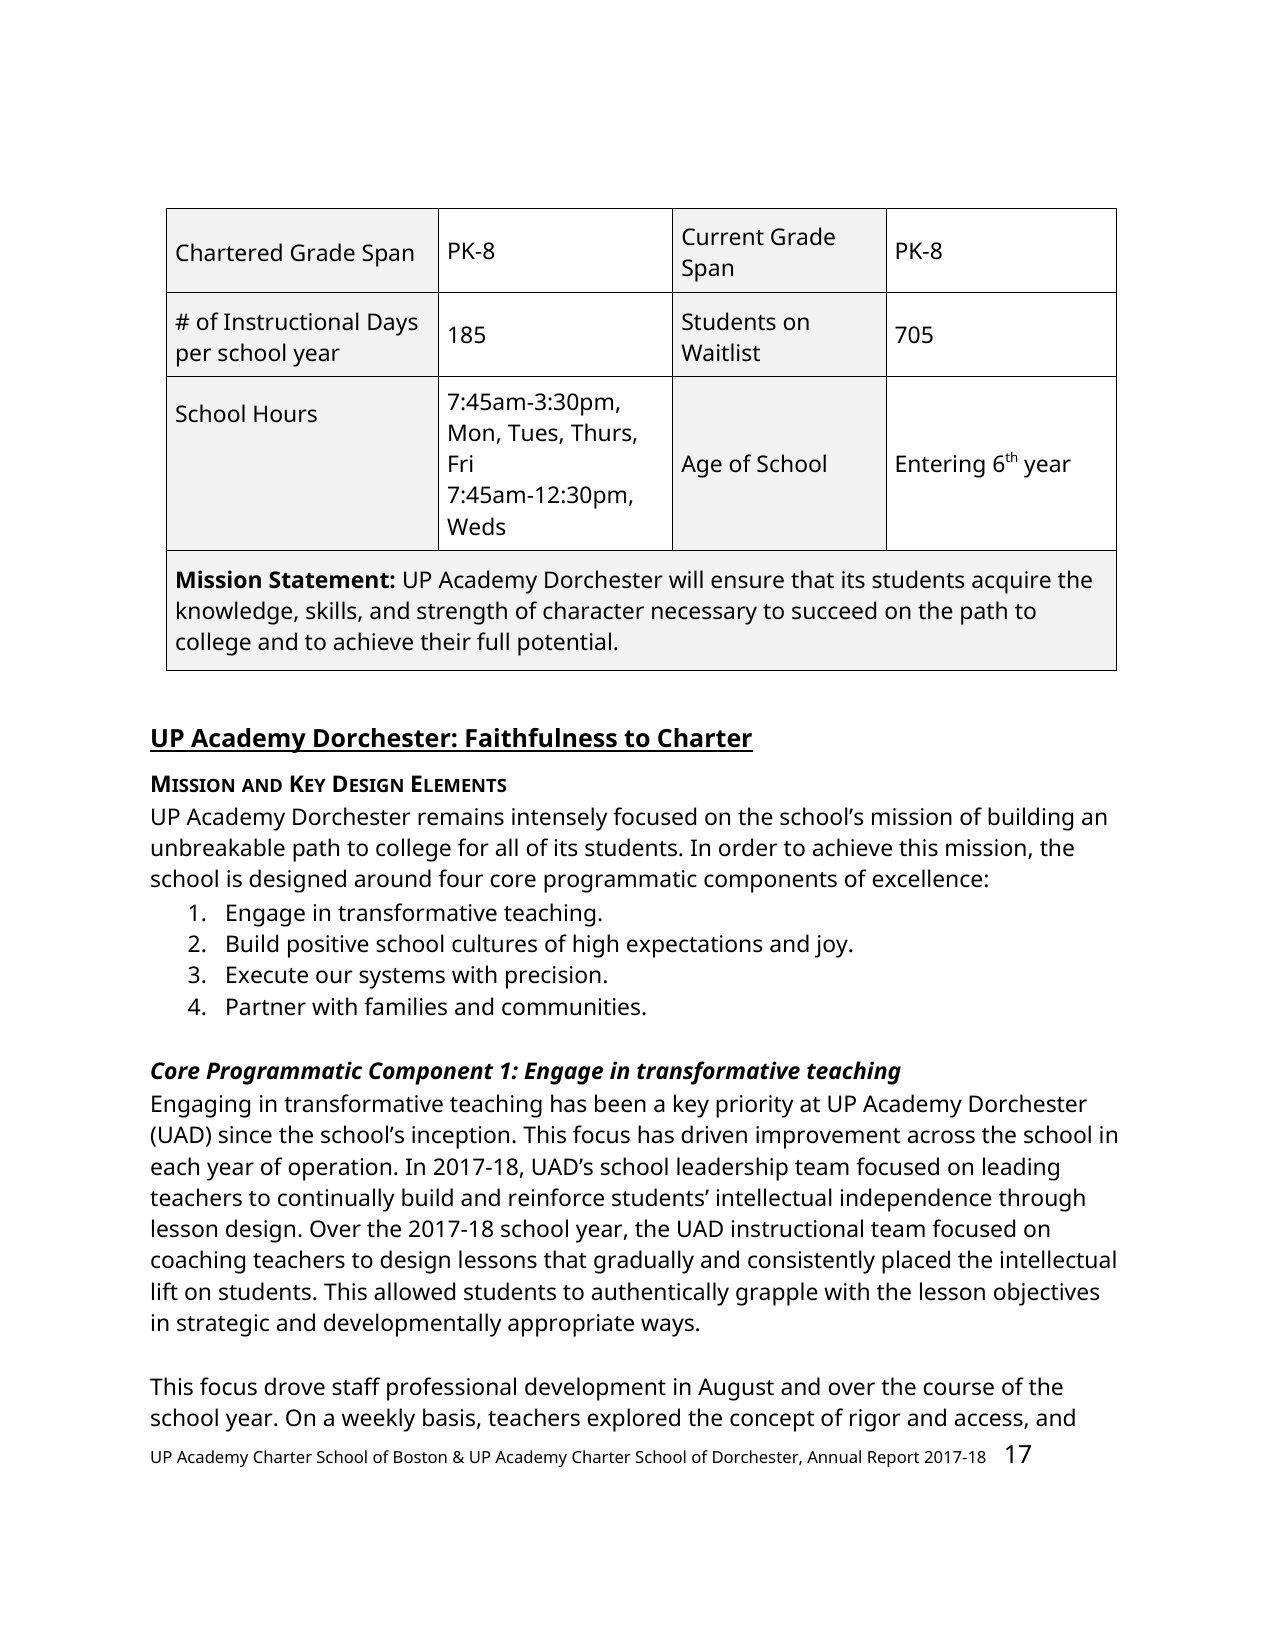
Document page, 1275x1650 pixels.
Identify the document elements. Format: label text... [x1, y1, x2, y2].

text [150, 1371, 1125, 1433]
text Engaging in transformative teaching has been a key priority at UP Academy Dorchester (UAD) since the school’s inception. This focus has driven improvement across the school in each year of operation. In 2017-18, UAD’s school leadership team focused on leading teachers to continually build and reinforce students’ intellectual independence through lesson design. Over the 2017-18 school year, the UAD instructional team focused on coaching teachers to design lessons that gradually and consistently placed the intellectual lift on students. This allowed students to authentically grapple with the lesson objectives in strategic and developmentally appropriate ways. [150, 1088, 1125, 1338]
list Build positive school cultures of high expectations and joy. [187, 928, 1125, 959]
list Execute our systems with precision. [187, 959, 1125, 991]
subtitle Mission and Key Design Elements [150, 768, 1125, 799]
table_cell PK-8 [887, 209, 1116, 292]
table_cell 705 [887, 293, 1116, 376]
table_cell Current Grade Span [673, 209, 886, 292]
text Core Programmatic Component 1: Engage in transformative teaching [150, 1055, 1125, 1086]
table_cell Mission Statement: UP Academy Dorchester will ensure that its students acquire the knowledge, skills, and strength of character necessary to succeed on the path to college and to achieve their full potential. [167, 551, 1116, 670]
table_cell 7:45am-3:30pm, Mon, Tues, Thurs, Fri 7:45am-12:30pm, Weds [439, 377, 672, 550]
list Partner with families and communities. [187, 991, 1125, 1022]
table_cell # of Instructional Days per school year [167, 293, 438, 376]
table_cell Students on Waitlist [673, 293, 886, 376]
table_cell PK-8 [439, 209, 672, 292]
text UP Academy Dorchester remains intensely focused on the school’s mission of building an unbreakable path to college for all of its students. In order to achieve this mission, the school is designed around four core programmatic components of excellence: [150, 801, 1125, 895]
subtitle UP Academy Dorchester: Faithfulness to Charter [150, 721, 1125, 755]
table_cell Chartered Grade Span [167, 209, 438, 292]
table_cell Entering 6th year [887, 377, 1116, 550]
table_cell Age of School [673, 377, 886, 550]
table_cell 185 [439, 293, 672, 376]
list Engage in transformative teaching. [187, 897, 1125, 928]
table_cell School Hours [167, 377, 438, 550]
